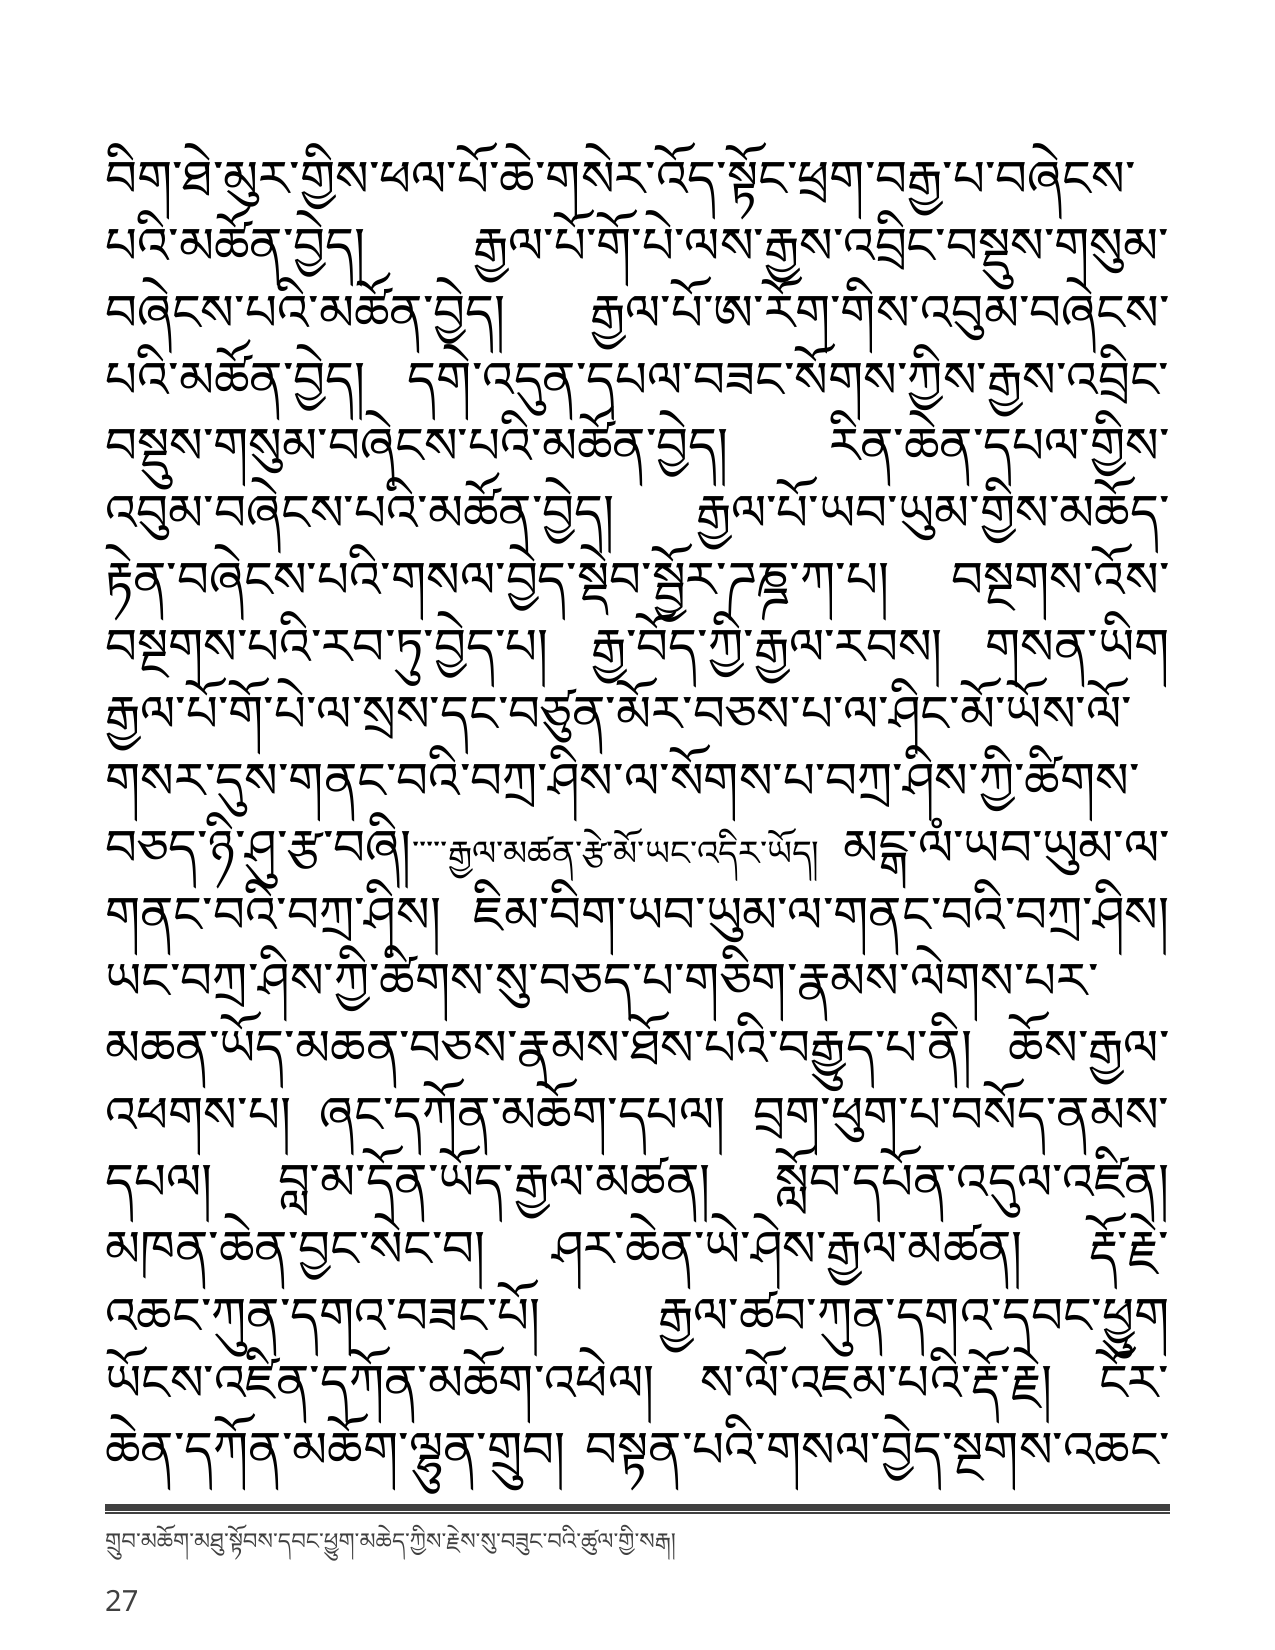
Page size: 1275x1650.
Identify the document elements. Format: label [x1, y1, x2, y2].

text [105, 150, 1170, 1479]
